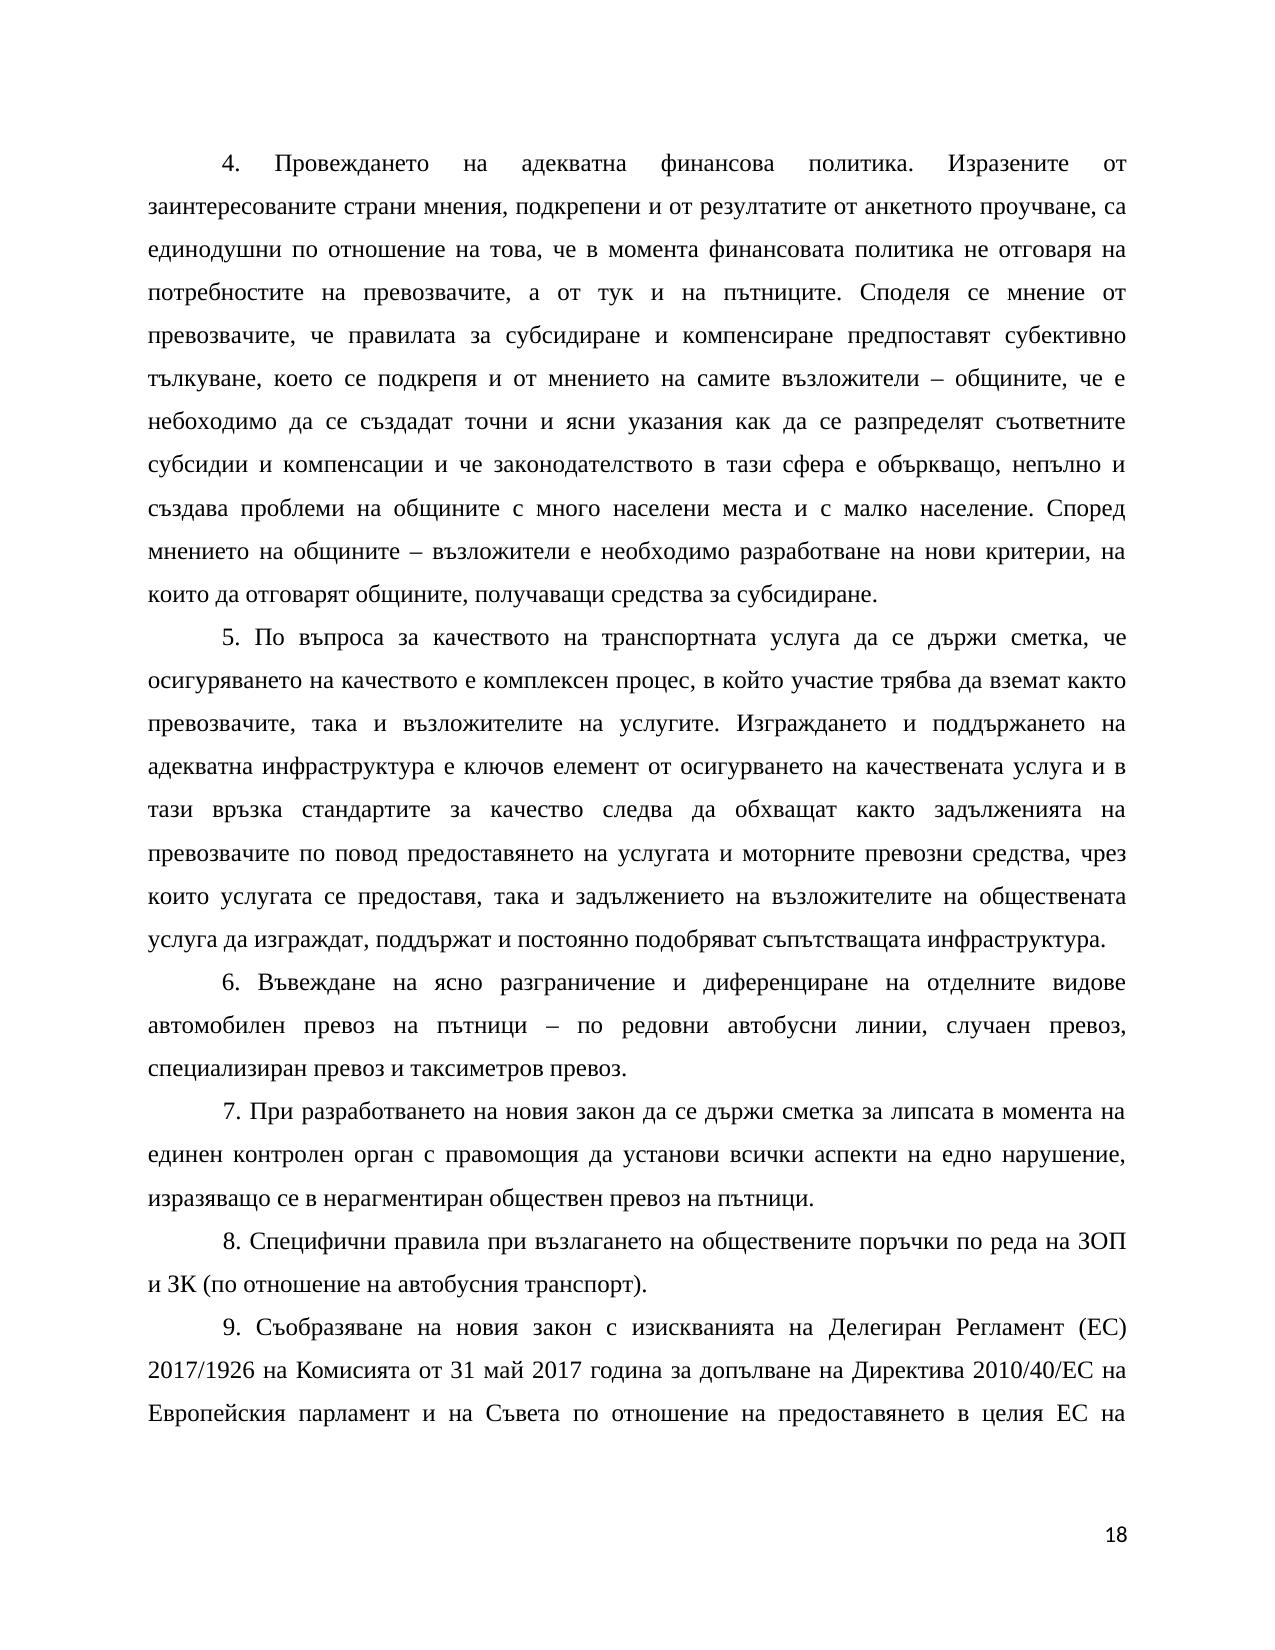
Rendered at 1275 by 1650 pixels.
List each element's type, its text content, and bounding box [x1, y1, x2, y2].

text 7. При разработването на новия закон да се държи сметка за липсата в момента на единен контролен орган с правомощия да установи всички аспекти на едно нарушение, изразяващо се в нерагментиран обществен превоз на пътници. [148, 1096, 1127, 1211]
text 5. По въпроса за качеството на транспортната услуга да се държи сметка, че осигуряването на качеството е комплексен процес, в който участие трябва да вземат както превозвачите, така и възложителите на услугите. Изграждането и поддържането на адекватна инфраструктура е ключов елемент от осигурването на качествената услуга и в тази връзка стандартите за качество следва да обхващат както задълженията на превозвачите по повод предоставянето на услугата и моторните превозни средства, чрез които услугата се предоставя, така и задължението на възложителите на обществената услуга да изграждат, поддържат и постоянно подобряват съпътстващата инфраструктура. [148, 622, 1127, 953]
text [148, 1312, 1127, 1427]
text 6. Въвеждане на ясно разграничение и диференциране на отделните видове автомобилен превоз на пътници – по редовни автобусни линии, случаен превоз, специализиран превоз и таксиметров превоз. [148, 967, 1127, 1082]
text 8. Специфични правила при възлагането на обществените поръчки по реда на ЗОП и ЗК (по отношение на автобусния транспорт). [148, 1226, 1127, 1298]
text 4. Провеждането на адекватна финансова политика. Изразените от заинтересованите страни мнения, подкрепени и от резултатите от анкетното проучване, са единодушни по отношение на това, че в момента финансовата политика не отговаря на потребностите на превозвачите, а от тук и на пътниците. Споделя се мнение от превозвачите, че правилата за субсидиране и компенсиране предпоставят субективно тълкуване, което се подкрепя и от мнението на самите възложители – общините, че е небоходимо да се създадат точни и ясни указания как да се разпределят съответните субсидии и компенсации и че законодателството в тази сфера е объркващо, непълно и създава проблеми на общините с много населени места и с малко население. Според мнението на общините – възложители е необходимо разработване на нови критерии, на които да отговарят общините, получаващи средства за субсидиране. [148, 148, 1127, 608]
